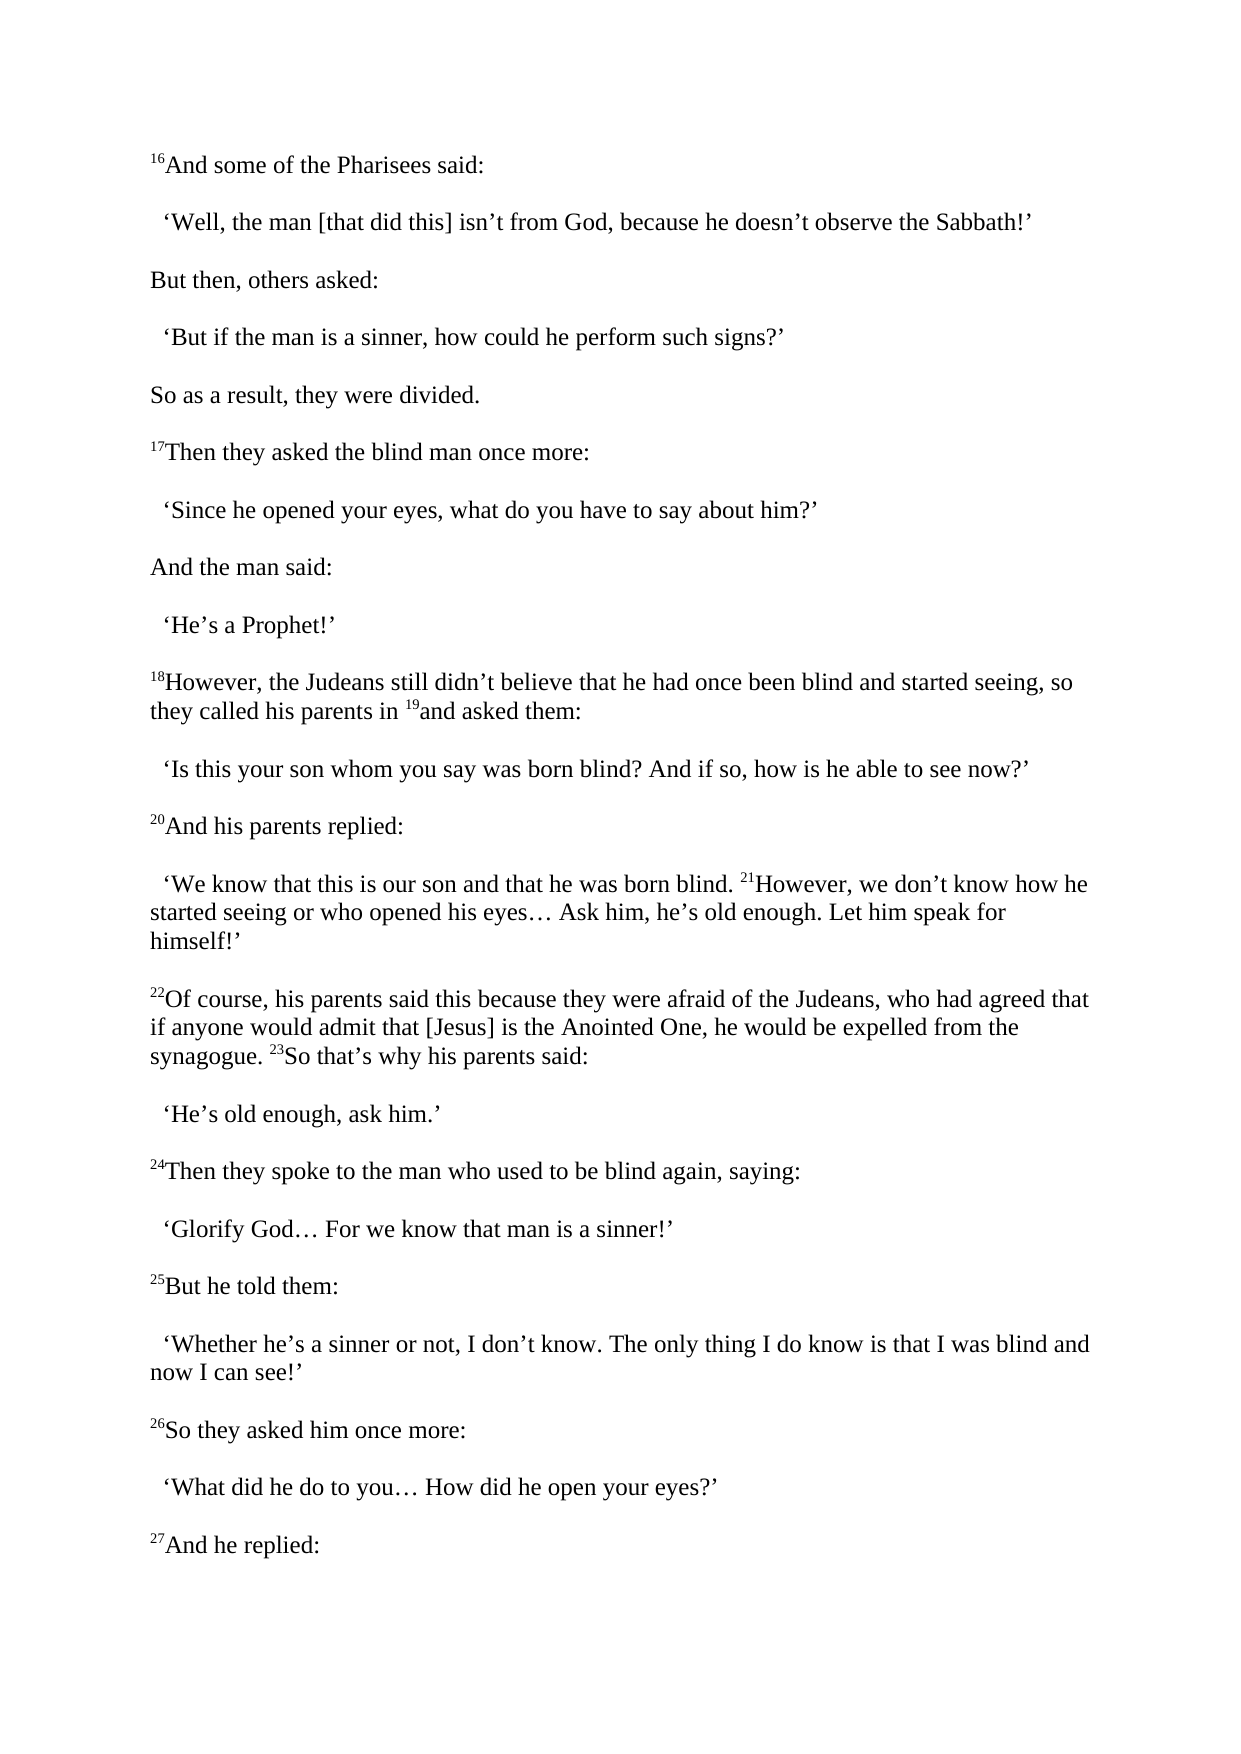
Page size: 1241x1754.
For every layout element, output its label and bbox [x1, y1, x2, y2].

text [150, 150, 1090, 1587]
